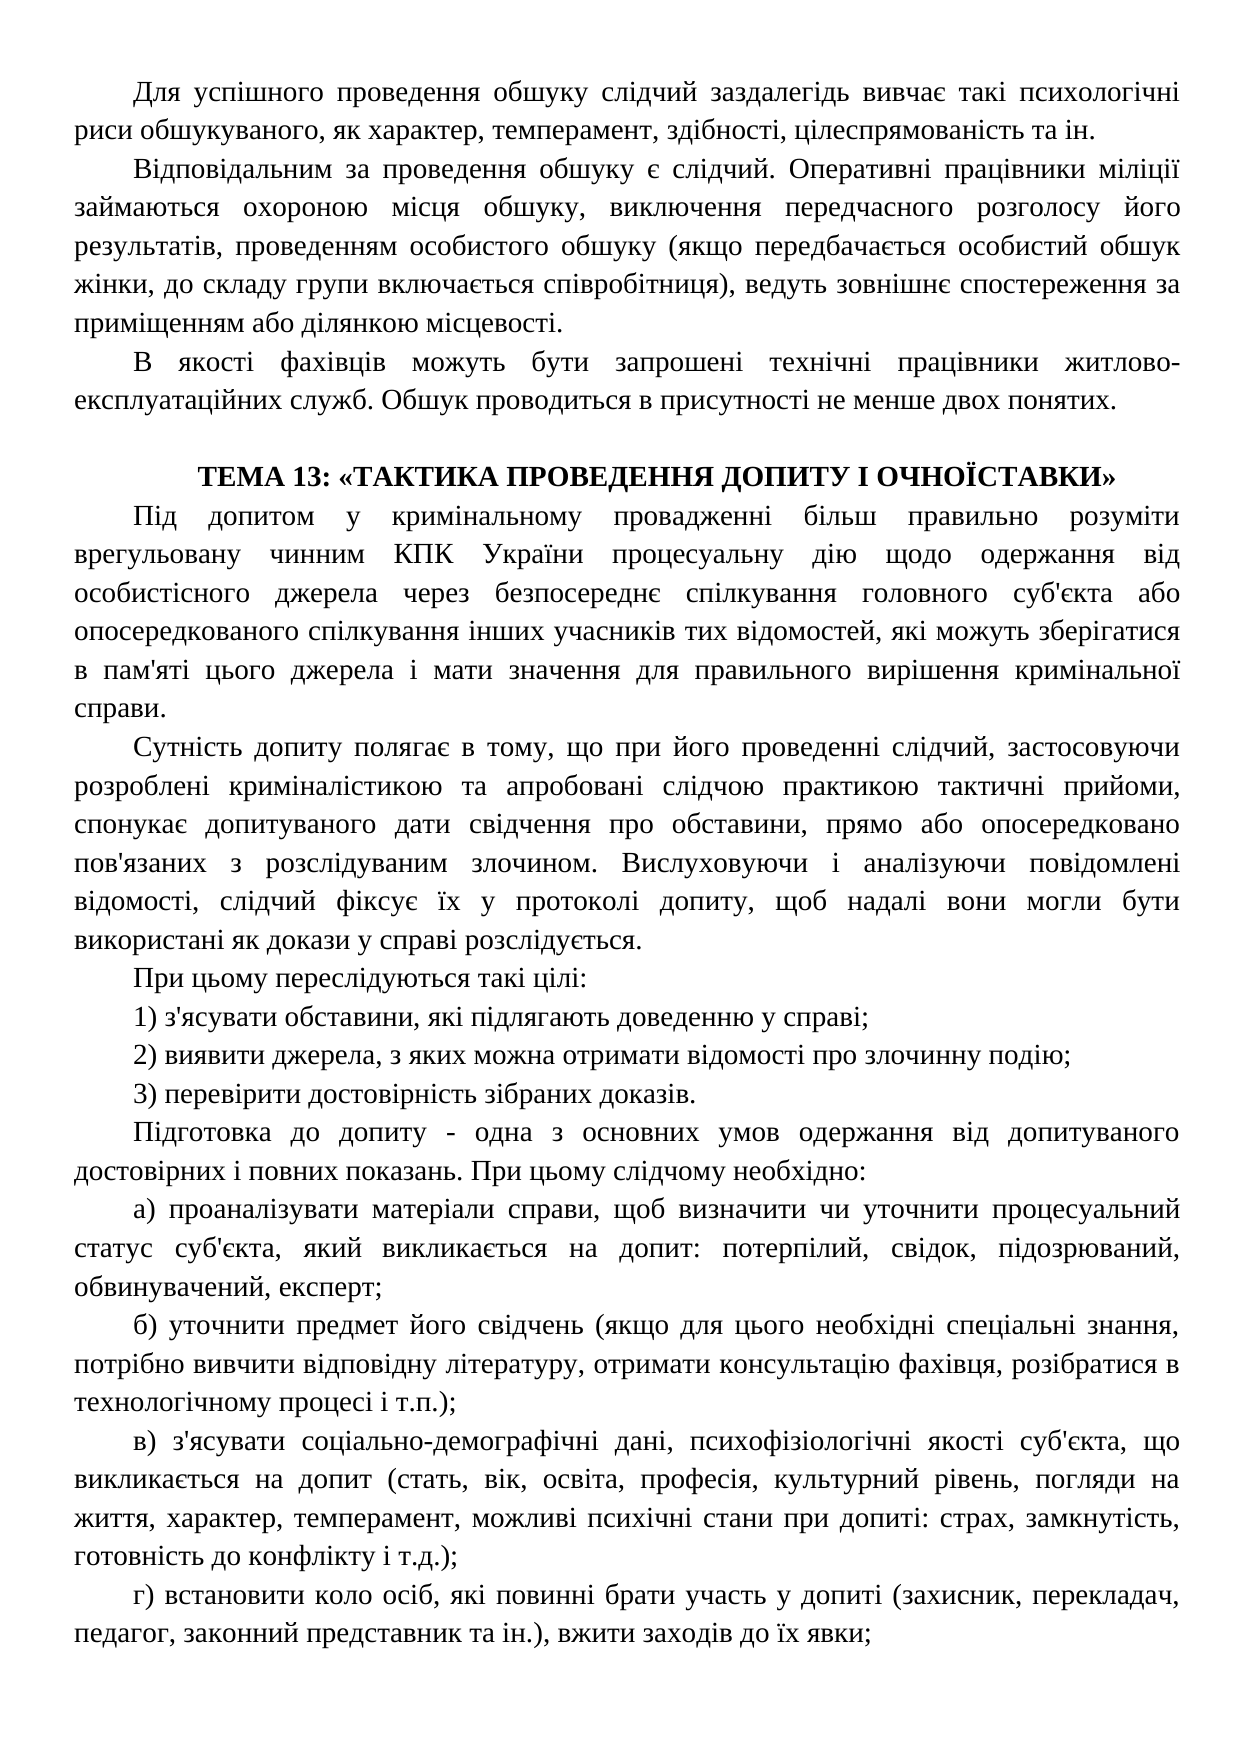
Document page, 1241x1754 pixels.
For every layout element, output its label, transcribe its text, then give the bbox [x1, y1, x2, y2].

text При цьому переслідуються такі цілі: [74, 960, 1181, 994]
text Відповідальним за проведення обшуку є слідчий. Оперативні працівники міліції займаються охороною місця обшуку, виключення передчасного розголосу його результатів, проведенням особистого обшуку (якщо передбачається особистий обшук жінки, до складу групи включається співробітниця), ведуть зовнішнє спостереження за приміщенням або ділянкою місцевості. [74, 151, 1181, 339]
text Для успішного проведення обшуку слідчий заздалегідь вивчає такі психологічні риси обшукуваного, як характер, темперамент, здібності, цілеспрямованість та ін. [74, 74, 1181, 146]
text Під допитом у кримінальному провадженні більш правильно розуміти врегульовану чинним КПК України процесуальну дію щодо одержання від особистісного джерела через безпосереднє спілкування головного суб'єкта або опосередкованого спілкування інших учасників тих відомостей, які можуть зберігатися в пам'яті цього джерела і мати значення для правильного вирішення кримінальної справи. [74, 498, 1181, 724]
text Підготовка до допиту - одна з основних умов одержання від допитуваного достовірних і повних показань. При цьому слідчому необхідно: [74, 1114, 1181, 1187]
text 2) виявити джерела, з яких можна отримати відомості про злочинну подію; [74, 1037, 1181, 1071]
text а) проаналізувати матеріали справи, щоб визначити чи уточнити процесуальний статус суб'єкта, який викликається на допит: потерпілий, свідок, підозрюваний, обвинувачений, експерт; [74, 1192, 1181, 1302]
text Сутність допиту полягає в тому, що при його проведенні слідчий, застосовуючи розроблені криміналістикою та апробовані слідчою практикою тактичні прийоми, спонукає допитуваного дати свідчення про обставини, прямо або опосередковано пов'язаних з розслідуваним злочином. Вислуховуючи і аналізуючи повідомлені відомості, слідчий фіксує їх у протоколі допиту, щоб надалі вони могли бути використані як докази у справі розслідується. [74, 729, 1181, 955]
text 1) з'ясувати обставини, які підлягають доведенню у справі; [74, 999, 1181, 1032]
text г) встановити коло осіб, які повинні брати участь у допиті (захисник, перекладач, педагог, законний представник та ін.), вжити заходів до їх явки; [74, 1577, 1181, 1649]
text в) з'ясувати соціально-демографічні дані, психофізіологічні якості суб'єкта, що викликається на допит (стать, вік, освіта, професія, культурний рівень, погляди на життя, характер, темперамент, можливі психічні стани при допиті: страх, замкнутість, готовність до конфлікту і т.д.); [74, 1423, 1181, 1572]
text 3) перевірити достовірність зібраних доказів. [74, 1076, 1181, 1109]
text В якості фахівців можуть бути запрошені технічні працівники житлово-експлуатаційних служб. Обшук проводиться в присутності не менше двох понятих. [74, 344, 1181, 416]
text ТЕМА 13: «ТАКТИКА ПРОВЕДЕННЯ ДОПИТУ І ОЧНОЇСТАВКИ» [74, 459, 1181, 493]
text б) уточнити предмет його свідчень (якщо для цього необхідні спеціальні знання, потрібно вивчити відповідну літературу, отримати консультацію фахівця, розібратися в технологічному процесі і т.п.); [74, 1307, 1181, 1418]
